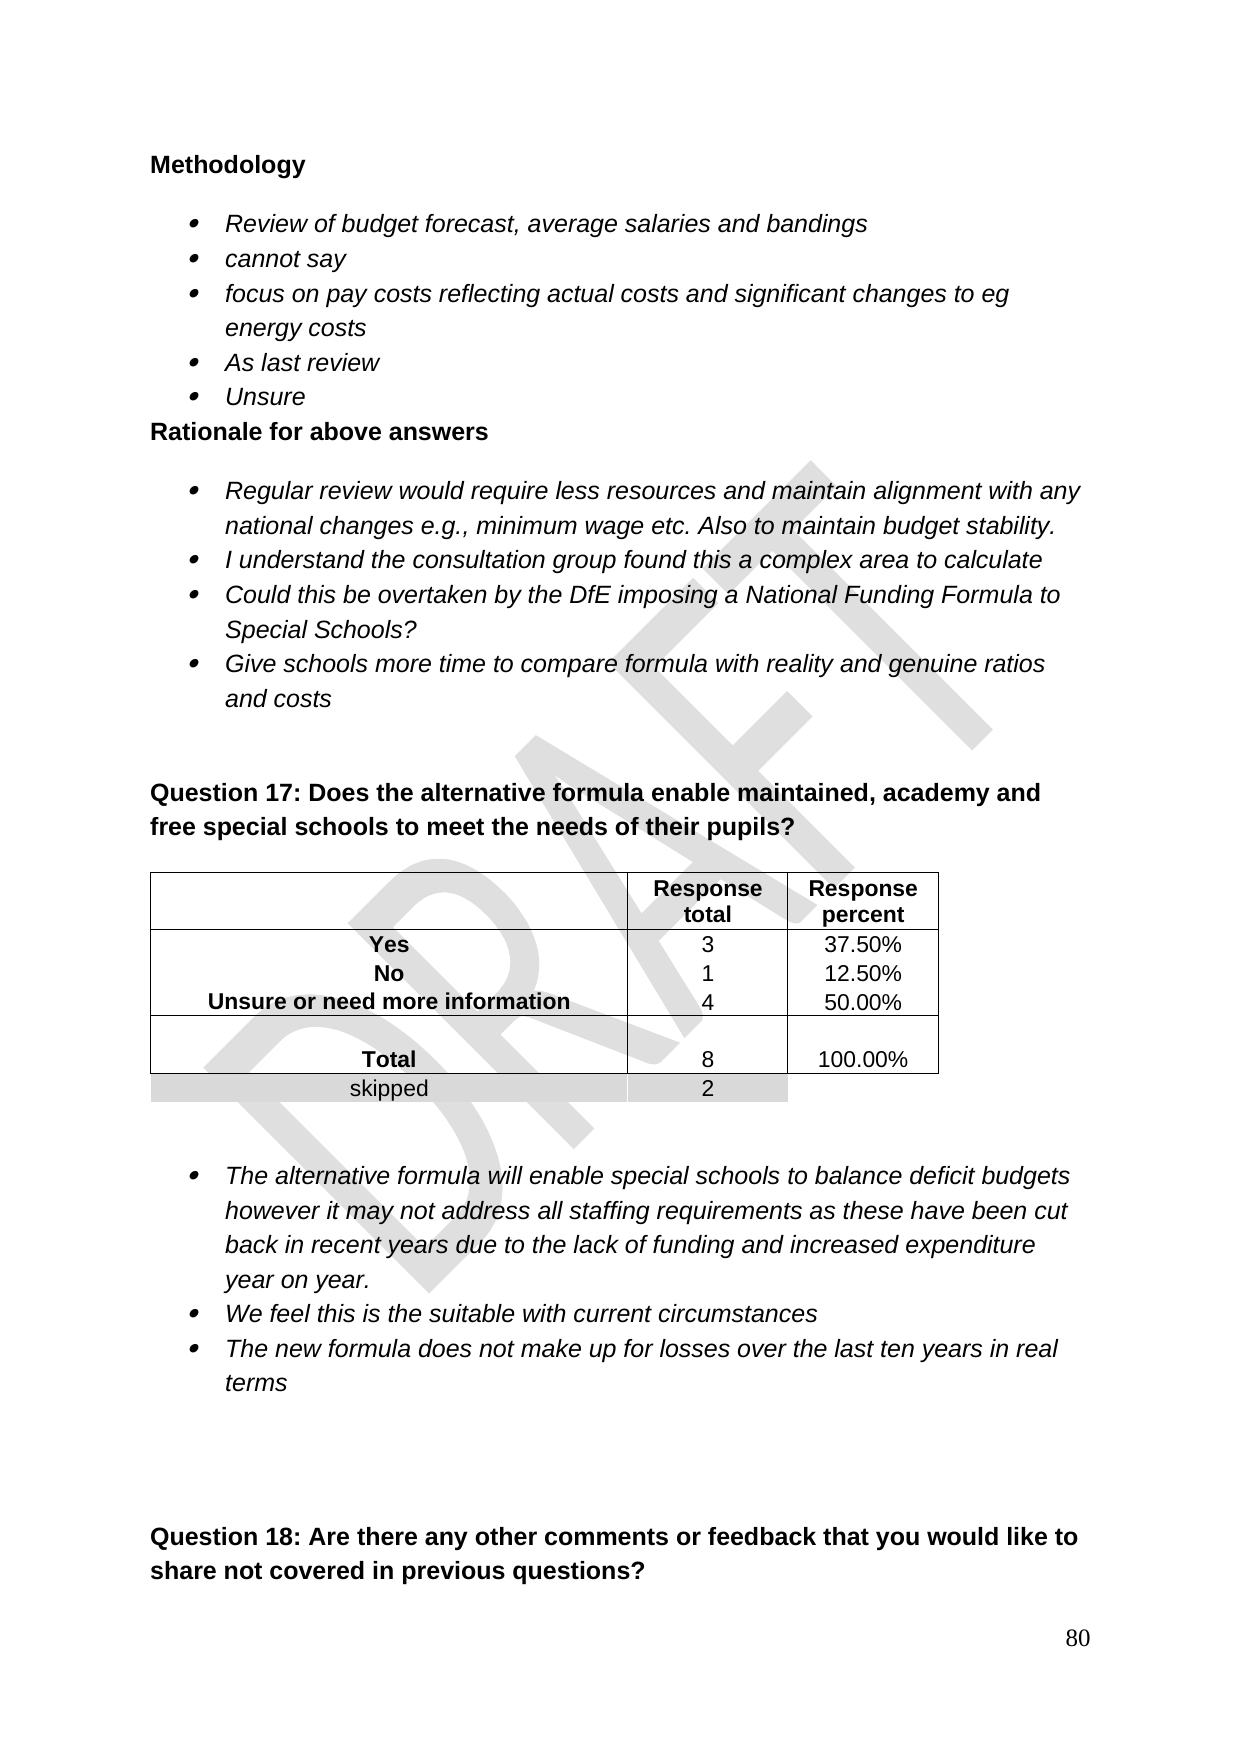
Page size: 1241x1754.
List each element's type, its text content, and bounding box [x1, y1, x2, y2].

list Could this be overtaken by the DfE imposing a National Funding Formula to Special Schools? [187, 580, 1090, 643]
list focus on pay costs reflecting actual costs and significant changes to eg energy costs [187, 279, 1090, 342]
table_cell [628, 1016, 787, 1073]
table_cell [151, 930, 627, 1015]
list Review of budget forecast, average salaries and bandings [187, 209, 1090, 238]
list The alternative formula will enable special schools to balance deficit budgets however it may not address all staffing requirements as these have been cut back in recent years due to the lack of funding and increased expenditure year on year. [187, 1161, 1090, 1293]
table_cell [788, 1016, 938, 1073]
text Question 18: Are there any other comments or feedback that you would like to share not covered in previous questions? [150, 1522, 1090, 1585]
list As last review [187, 348, 1090, 377]
list The new formula does not make up for losses over the last ten years in real terms [187, 1334, 1090, 1397]
list Regular review would require less resources and maintain alignment with any national changes e.g., minimum wage etc. Also to maintain budget stability. [187, 476, 1090, 540]
text Methodology [150, 150, 1090, 179]
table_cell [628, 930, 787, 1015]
list Give schools more time to compare formula with reality and genuine ratios and costs [187, 649, 1090, 712]
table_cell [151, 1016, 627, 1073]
list cannot say [187, 244, 1090, 273]
list I understand the consultation group found this a complex area to calculate [187, 545, 1090, 574]
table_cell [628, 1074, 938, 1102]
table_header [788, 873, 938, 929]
list We feel this is the suitable with current circumstances [187, 1299, 1090, 1328]
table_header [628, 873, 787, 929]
text Rationale for above answers [150, 417, 1090, 446]
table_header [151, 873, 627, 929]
list Unsure [187, 382, 1090, 411]
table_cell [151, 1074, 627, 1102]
text Question 17: Does the alternative formula enable maintained, academy and free special schools to meet the needs of their pupils? [150, 778, 1090, 841]
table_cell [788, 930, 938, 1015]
